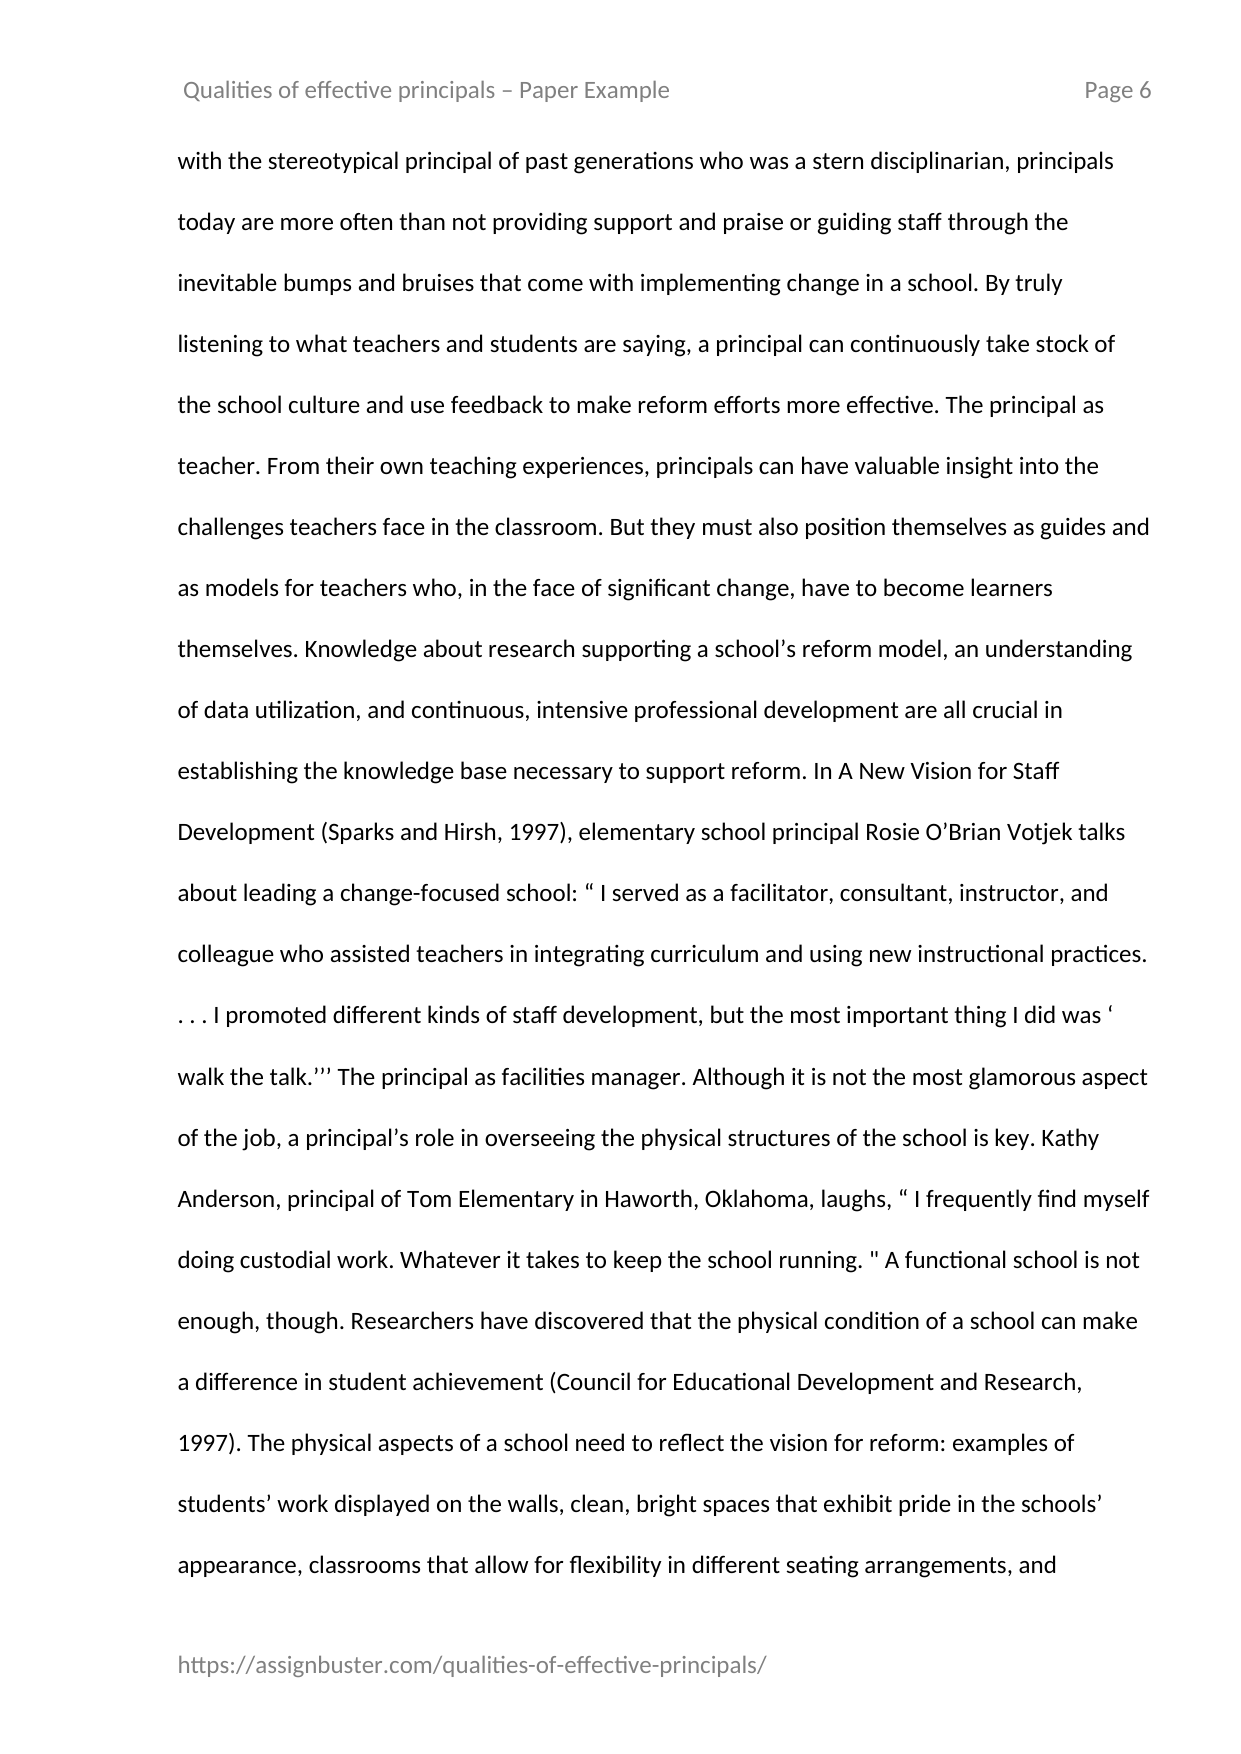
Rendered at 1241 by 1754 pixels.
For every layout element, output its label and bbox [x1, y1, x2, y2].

text [177, 145, 1152, 1579]
